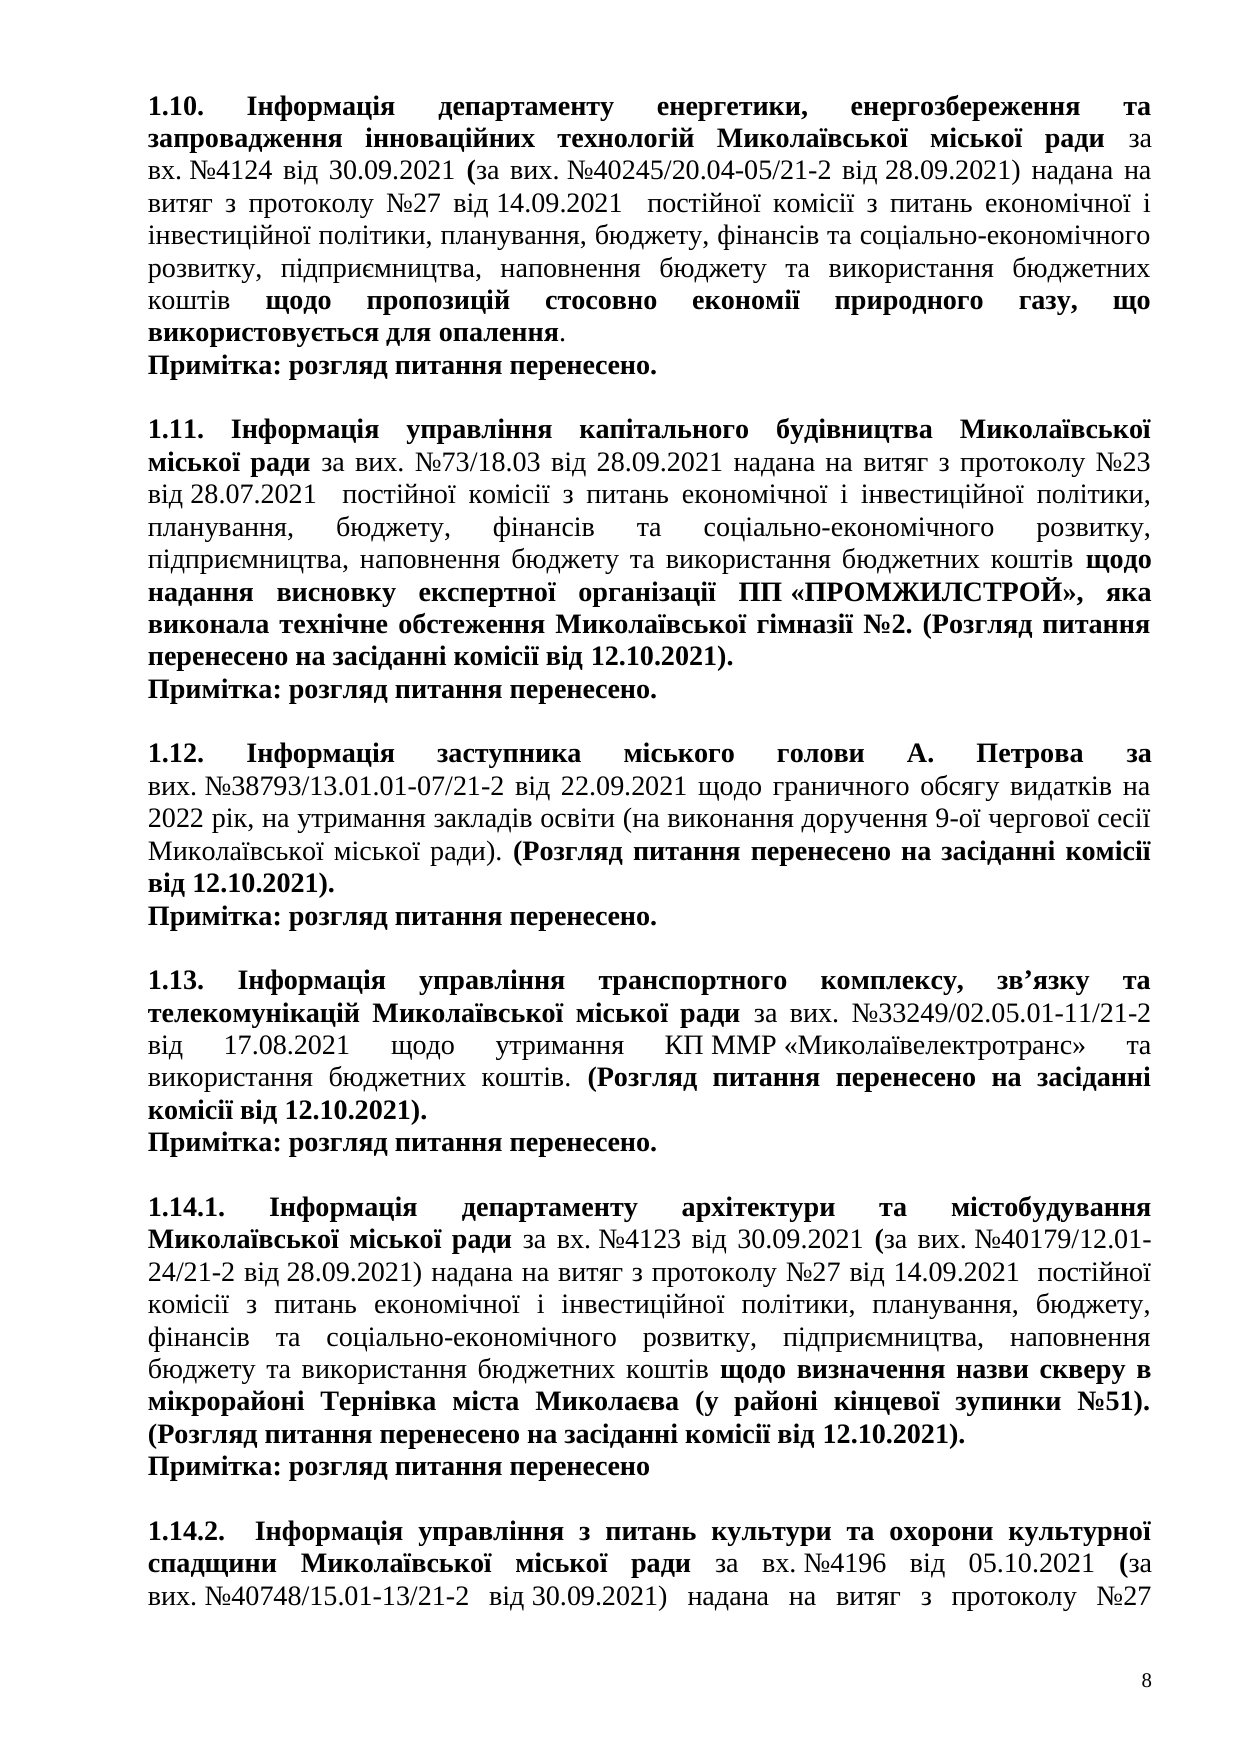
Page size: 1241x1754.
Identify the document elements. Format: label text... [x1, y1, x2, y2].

text Примітка: розгляд питання перенесено. [148, 1125, 1152, 1158]
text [148, 1514, 1152, 1611]
text 1.14.1. Інформація департаменту архітектури та містобудування Миколаївської міської ради за вх. №4123 від 30.09.2021 (за вих. №40179/12.01-24/21-2 від 28.09.2021) надана на витяг з протоколу №27 від 14.09.2021 постійної комісії з питань економічної і інвестиційної політики, планування, бюджету, фінансів та соціально-економічного розвитку, підприємництва, наповнення бюджету та використання бюджетних коштів щодо визначення назви скверу в мікрорайоні Тернівка міста Миколаєва (у районі кінцевої зупинки №51). (Розгляд питання перенесено на засіданні комісії від 12.10.2021). [148, 1190, 1152, 1449]
text 1.13. Інформація управління транспортного комплексу, зв’язку та телекомунікацій Миколаївської міської ради за вих. №33249/02.05.01-11/21-2 від 17.08.2021 щодо утримання КП ММР «Миколаївелектротранс» та використання бюджетних коштів. (Розгляд питання перенесено на засіданні комісії від 12.10.2021). [148, 1028, 1152, 1125]
text 1.11. Інформація управління капітального будівництва Миколаївської міської ради за вих. №73/18.03 від 28.09.2021 надана на витяг з протоколу №23 від 28.07.2021 постійної комісії з питань економічної і інвестиційної політики, планування, бюджету, фінансів та соціально-економічного розвитку, підприємництва, наповнення бюджету та використання бюджетних коштів щодо надання висновку експертної організації ПП «ПРОМЖИЛСТРОЙ», яка виконала технічне обстеження Миколаївської гімназії №2. (Розгляд питання перенесено на засіданні комісії від 12.10.2021). [148, 413, 1152, 672]
text Примітка: розгляд питання перенесено. [148, 348, 1152, 380]
text 1.13. Інформація управління транспортного комплексу, зв’язку та телекомунікацій Миколаївської міської ради за вих. №33249/02.05.01-11/21-2 від 17.08.2021 щодо утримання КП ММР «Миколаївелектротранс» та використання бюджетних коштів. (Розгляд питання перенесено на засіданні комісії від 12.10.2021). [148, 963, 1152, 1028]
text 1.12. Інформація заступника міського голови А. Петрова за вих. №38793/13.01.01-07/21-2 від 22.09.2021 щодо граничного обсягу видатків на 2022 рік, на утримання закладів освіти (на виконання доручення 9-ої чергової сесії Миколаївської міської ради). (Розгляд питання перенесено на засіданні комісії від 12.10.2021). [148, 737, 1152, 898]
text Примітка: розгляд питання перенесено [148, 1449, 1152, 1482]
text Примітка: розгляд питання перенесено. [148, 672, 1152, 704]
text Примітка: розгляд питання перенесено. [148, 898, 1152, 931]
text 1.10. Інформація департаменту енергетики, енергозбереження та запровадження інноваційних технологій Миколаївської міської ради за вх. №4124 від 30.09.2021 (за вих. №40245/20.04-05/21-2 від 28.09.2021) надана на витяг з протоколу №27 від 14.09.2021 постійної комісії з питань економічної і інвестиційної політики, планування, бюджету, фінансів та соціально-економічного розвитку, підприємництва, наповнення бюджету та використання бюджетних коштів щодо пропозицій стосовно економії природного газу, що використовується для опалення. [148, 89, 1152, 348]
